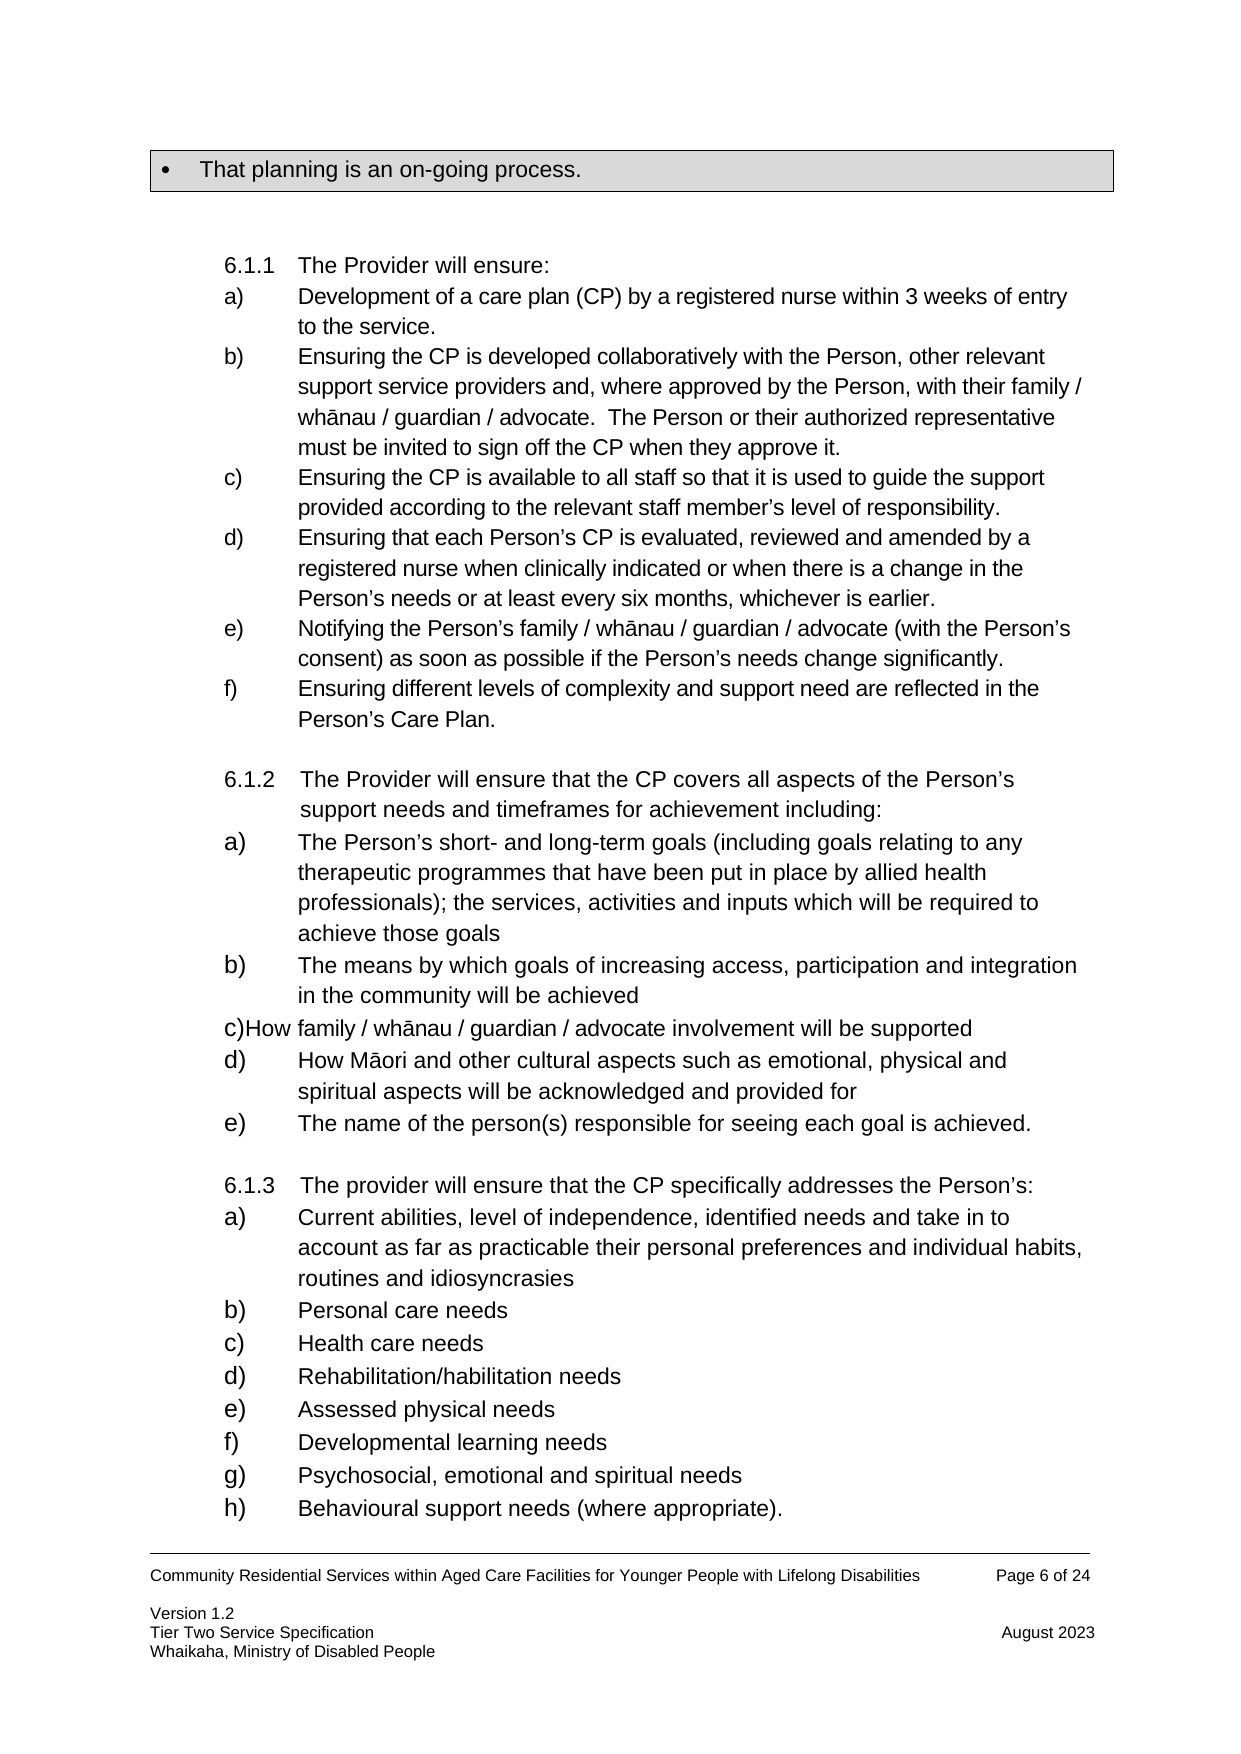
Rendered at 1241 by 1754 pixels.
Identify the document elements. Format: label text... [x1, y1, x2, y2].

list The Person’s short- and long-term goals (including goals relating to any therapeutic programmes that have been put in place by allied health professionals); the services, activities and inputs which will be required to achieve those goals [224, 826, 1090, 946]
list Psychosocial, emotional and spiritual needs [224, 1460, 1090, 1489]
text 6.1.2 The Provider will ensure that the CP covers all aspects of the Person’s support needs and timeframes for achievement including: [224, 766, 1090, 823]
list How family / whānau / guardian / advocate involvement will be supported [224, 1012, 1090, 1041]
list How Māori and other cultural aspects such as emotional, physical and spiritual aspects will be acknowledged and provided for [224, 1046, 1090, 1104]
list The means by which goals of increasing access, participation and integration in the community will be achieved [224, 950, 1090, 1009]
list Rehabilitation/habilitation needs [224, 1361, 1090, 1389]
list Notifying the Person’s family / whānau / guardian / advocate (with the Person’s consent) as soon as possible if the Person’s needs change significantly. [224, 615, 1090, 672]
list Health care needs [224, 1328, 1090, 1357]
list The name of the person(s) responsible for seeing each goal is achieved. [224, 1108, 1090, 1137]
list Assessed physical needs [224, 1394, 1090, 1423]
text 6.1.3 The provider will ensure that the CP specifically addresses the Person’s: [224, 1172, 1090, 1198]
list Current abilities, level of independence, identified needs and take in to account as far as practicable their personal preferences and individual habits, routines and idiosyncrasies [224, 1202, 1090, 1291]
list Personal care needs [224, 1295, 1090, 1323]
list Ensuring that each Person’s CP is evaluated, reviewed and amended by a registered nurse when clinically indicated or when there is a change in the Person’s needs or at least every six months, whichever is earlier. [224, 524, 1090, 611]
list Developmental learning needs [224, 1427, 1090, 1456]
list Ensuring the CP is developed collaboratively with the Person, other relevant support service providers and, where approved by the Person, with their family / whānau / guardian / advocate. The Person or their authorized representative must be invited to sign off the CP when they approve it. [224, 343, 1090, 460]
list Behavioural support needs (where appropriate). [224, 1493, 1090, 1522]
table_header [151, 151, 1113, 191]
list Development of a care plan (CP) by a registered nurse within 3 weeks of entry to the service. [224, 283, 1090, 339]
text 6.1.1 The Provider will ensure: [150, 252, 1090, 279]
list Ensuring the CP is available to all staff so that it is used to guide the support provided according to the relevant staff member’s level of responsibility. [224, 464, 1090, 521]
list Ensuring different levels of complexity and support need are reflected in the Person’s Care Plan. [224, 675, 1090, 732]
